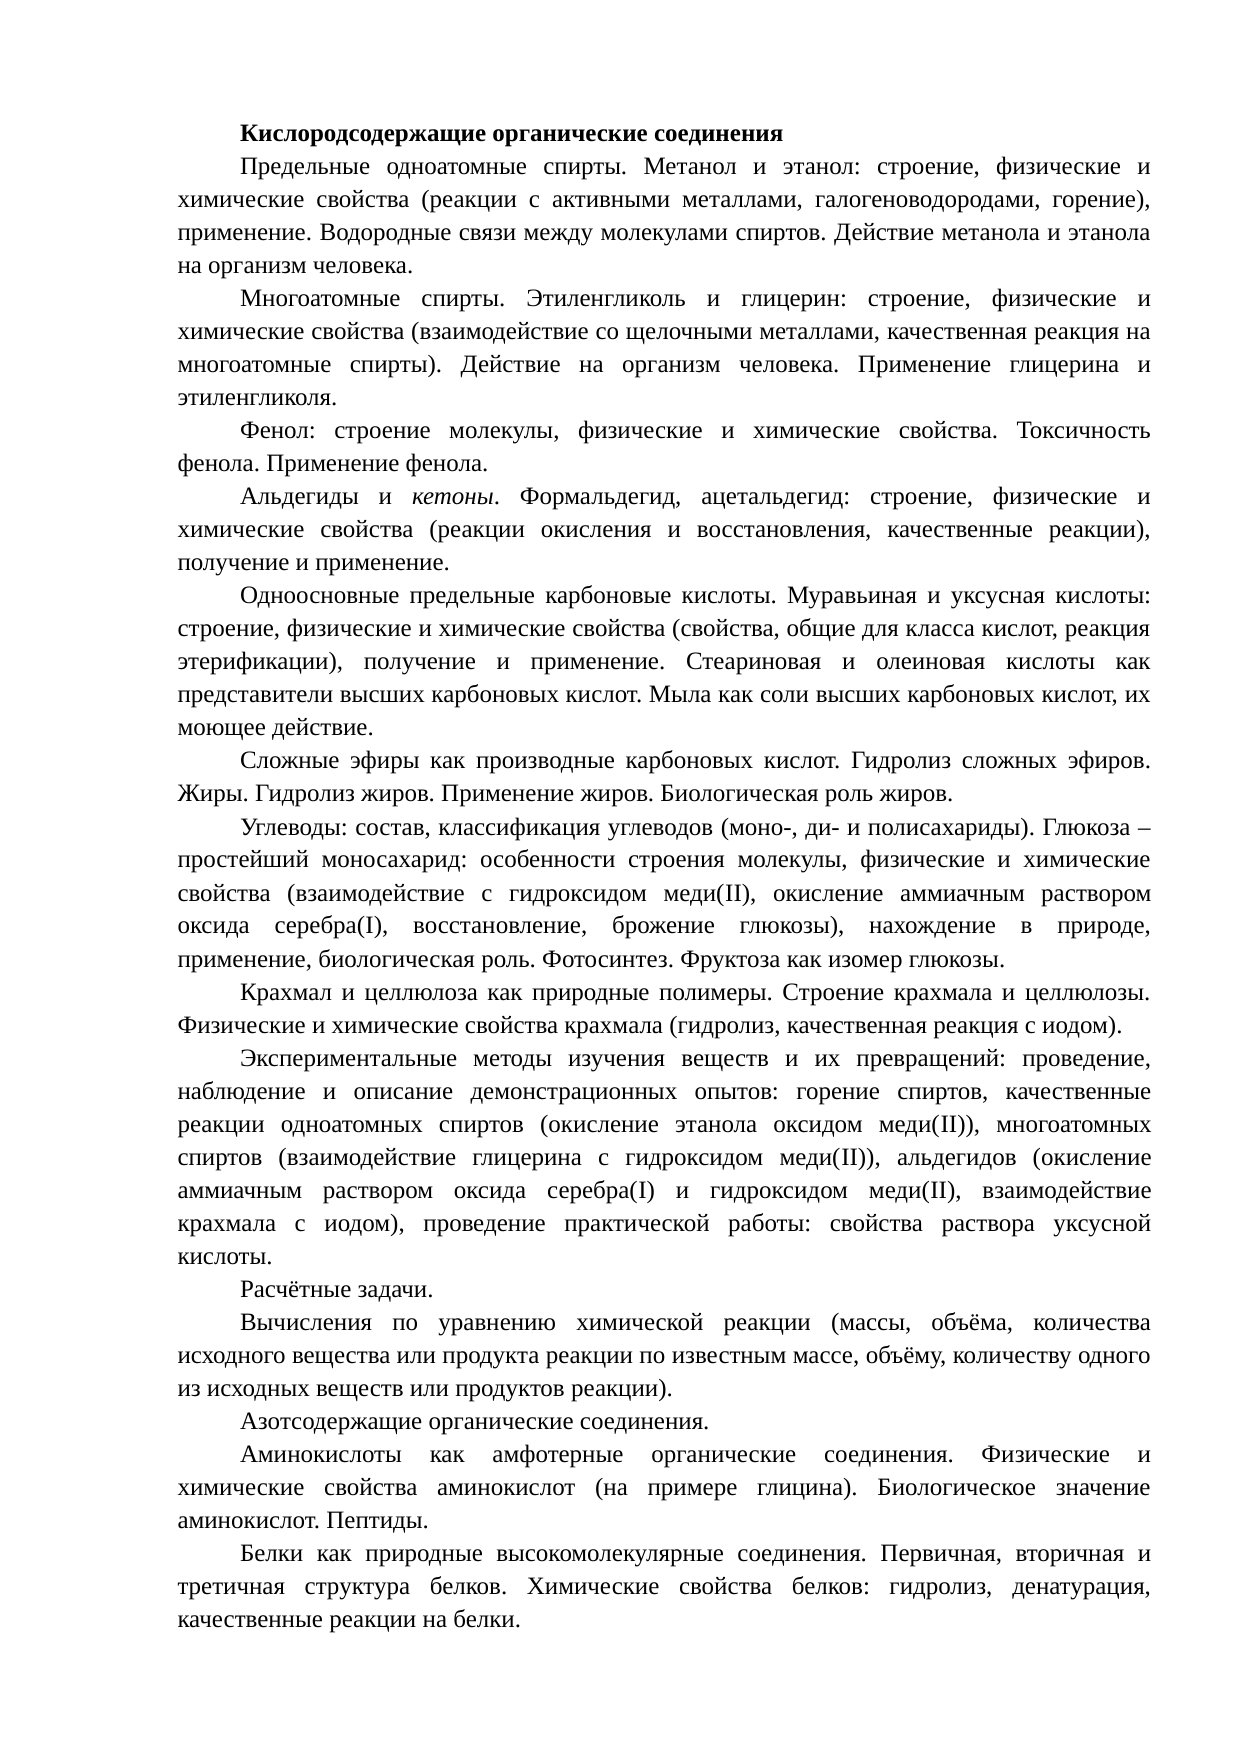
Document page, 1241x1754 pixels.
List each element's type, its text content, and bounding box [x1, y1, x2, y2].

text Предельные одноатомные спирты. Метанол и этанол: строение, физические и химические свойства (реакции с активными металлами, галогеноводородами, горение), применение. Водородные связи между молекулами спиртов. Действие метанола и этанола на организм человека. [177, 151, 1152, 279]
text Экспериментальные методы изучения веществ и их превращений: проведение, наблюдение и описание демонстрационных опытов: горение спиртов, качественные реакции одноатомных спиртов (окисление этанола оксидом меди(II)), многоатомных спиртов (взаимодействие глицерина с гидроксидом меди(II)), альдегидов (окисление аммиачным раствором оксида серебра(I) и гидроксидом меди(II), взаимодействие крахмала с иодом), проведение практической работы: свойства раствора уксусной кислоты. [177, 1043, 1152, 1269]
text Углеводы: состав, классификация углеводов (моно-, ди- и полисахариды). Глюкоза – простейший моносахарид: особенности строения молекулы, физические и химические свойства (взаимодействие с гидроксидом меди(II), окисление аммиачным раствором оксида серебра(I), восстановление, брожение глюкозы), нахождение в природе, применение, биологическая роль. Фотосинтез. Фруктоза как изомер глюкозы. [177, 812, 1152, 972]
text Расчётные задачи. [177, 1274, 1152, 1303]
text Аминокислоты как амфотерные органические соединения. Физические и химические свойства аминокислот (на примере глицина). Биологическое значение аминокислот. Пептиды. [177, 1439, 1152, 1534]
text Белки как природные высокомолекулярные соединения. Первичная, вторичная и третичная структура белков. Химические свойства белков: гидролиз, денатурация, качественные реакции на белки. [177, 1538, 1152, 1633]
text Кислородсодержащие органические соединения [177, 118, 1152, 147]
text Альдегиды и кетоны. Формальдегид, ацетальдегид: строение, физические и химические свойства (реакции окисления и восстановления, качественные реакции), получение и применение. [177, 481, 1152, 576]
text Многоатомные спирты. Этиленгликоль и глицерин: строение, физические и химические свойства (взаимодействие со щелочными металлами, качественная реакция на многоатомные спирты). Действие на организм человека. Применение глицерина и этиленгликоля. [177, 283, 1152, 411]
text Сложные эфиры как производные карбоновых кислот. Гидролиз сложных эфиров. Жиры. Гидролиз жиров. Применение жиров. Биологическая роль жиров. [177, 746, 1152, 807]
text Крахмал и целлюлоза как природные полимеры. Строение крахмала и целлюлозы. Физические и химические свойства крахмала (гидролиз, качественная реакция с иодом). [177, 977, 1152, 1038]
text Одноосновные предельные карбоновые кислоты. Муравьиная и уксусная кислоты: строение, физические и химические свойства (свойства, общие для класса кислот, реакция этерификации), получение и применение. Стеариновая и олеиновая кислоты как представители высших карбоновых кислот. Мыла как соли высших карбоновых кислот, их моющее действие. [177, 580, 1152, 741]
text Вычисления по уравнению химической реакции (массы, объёма, количества исходного вещества или продукта реакции по известным массе, объёму, количеству одного из исходных веществ или продуктов реакции). [177, 1307, 1152, 1402]
text Азотсодержащие органические соединения. [177, 1406, 1152, 1435]
text Фенол: строение молекулы, физические и химические свойства. Токсичность фенола. Применение фенола. [177, 415, 1152, 477]
